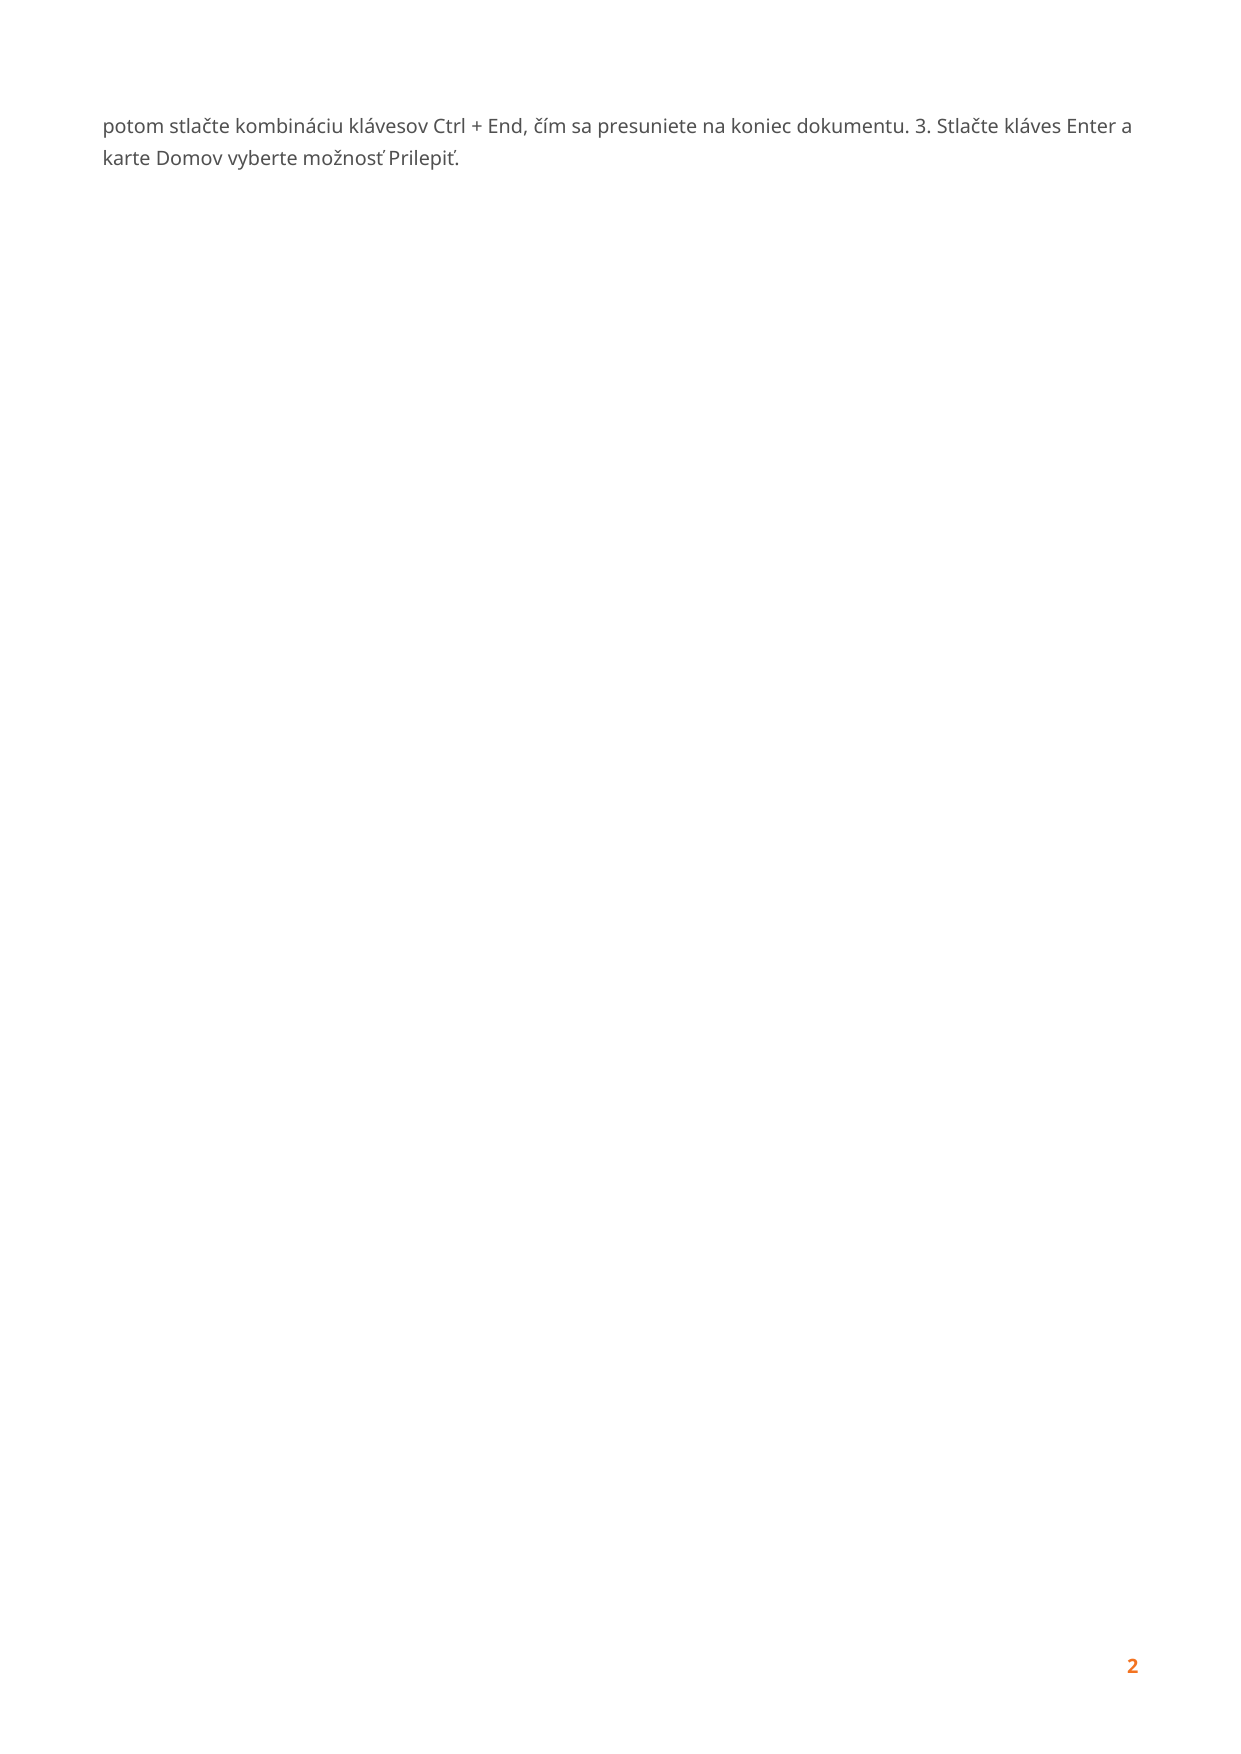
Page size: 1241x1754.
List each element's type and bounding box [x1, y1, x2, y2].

text [102, 112, 1138, 171]
